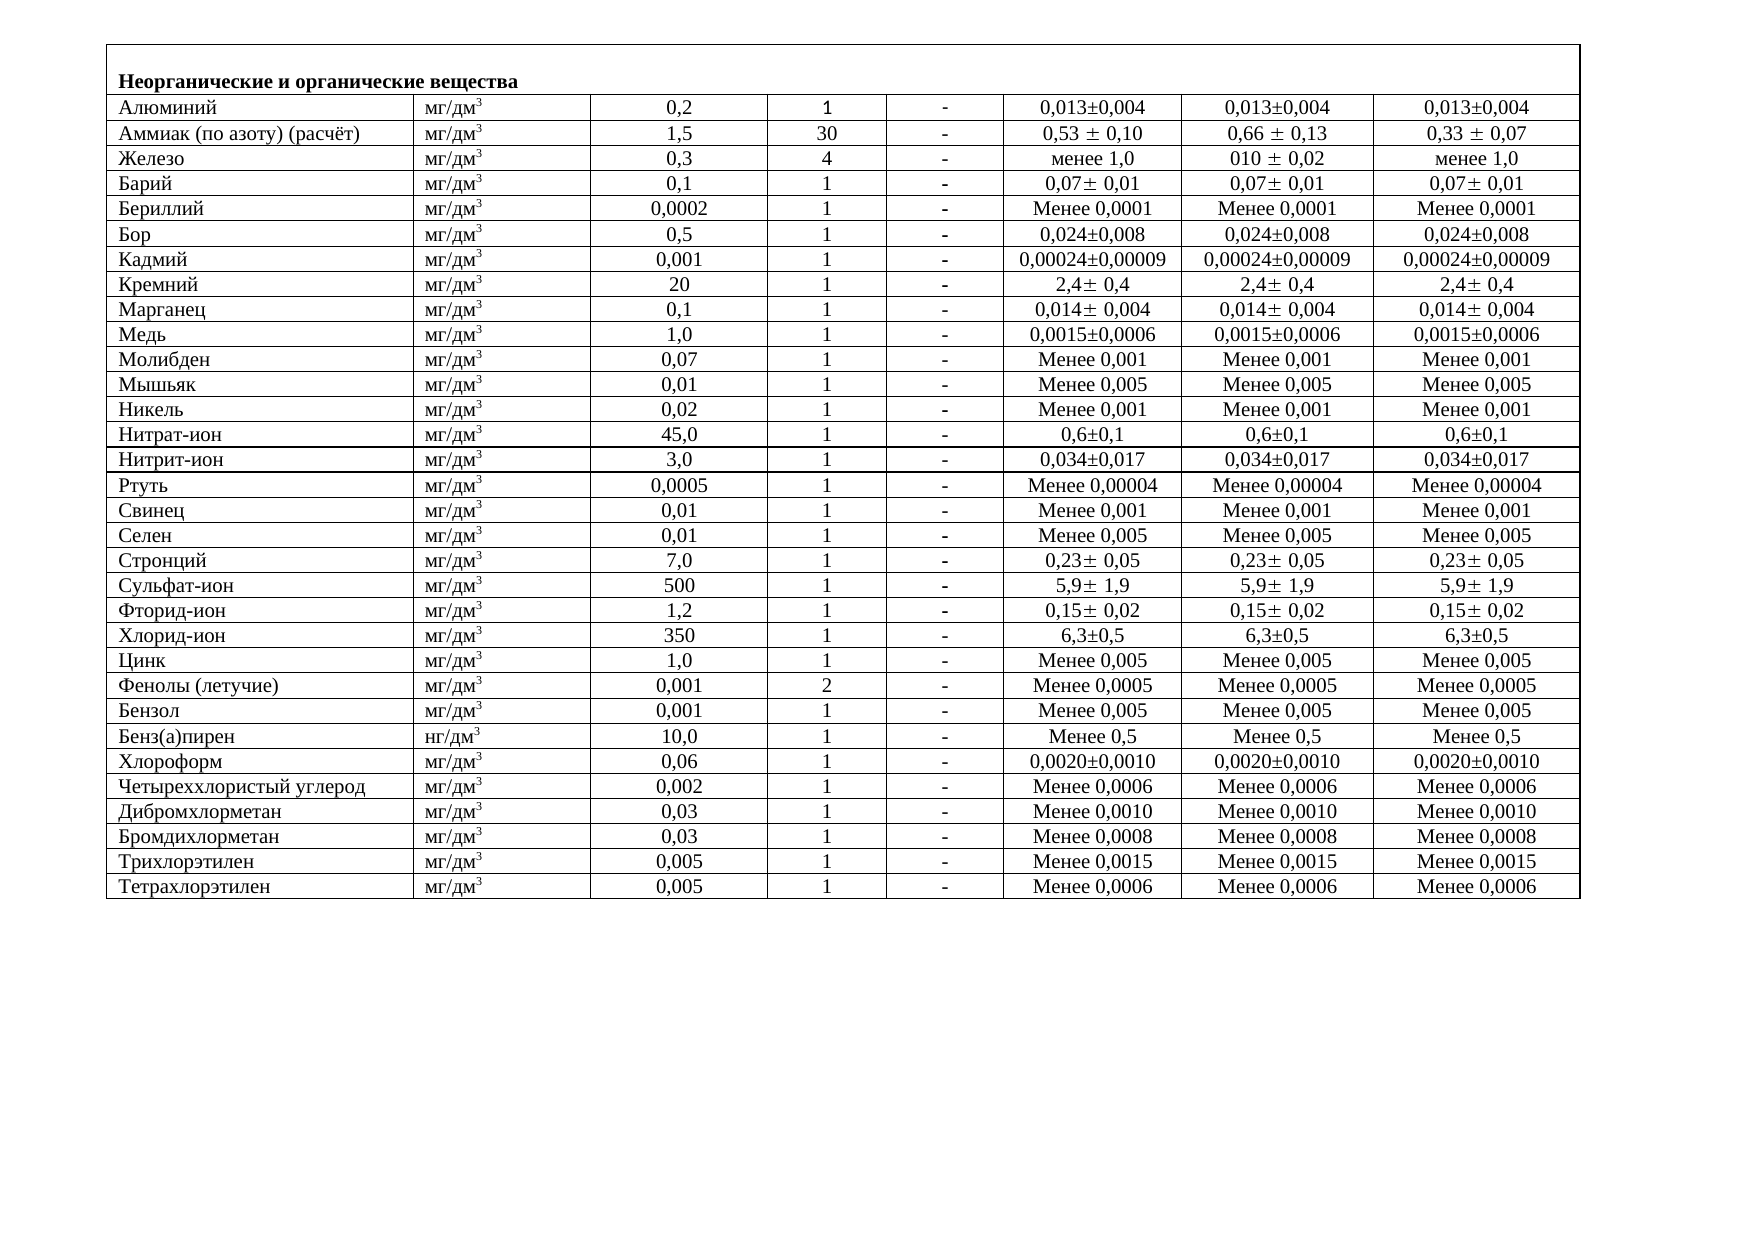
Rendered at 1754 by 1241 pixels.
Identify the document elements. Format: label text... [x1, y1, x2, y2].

table_cell 5,9 1,9 [1004, 573, 1181, 597]
table_cell Менее 0,0006 [1182, 774, 1373, 798]
table_cell 0,01 [591, 372, 767, 396]
table_cell - [887, 774, 1003, 798]
table_cell мг/дм3 [414, 95, 590, 120]
table_cell Менее 0,0001 [1004, 196, 1181, 220]
table_cell Менее 0,001 [1004, 397, 1181, 421]
table_cell 0,53 0,10 [1004, 121, 1181, 145]
table_cell 500 [591, 573, 767, 597]
table_cell Фенолы (летучие) [107, 673, 413, 697]
table_cell 10,0 [591, 724, 767, 748]
table_cell 0,15 0,02 [1182, 598, 1373, 622]
table_cell - [887, 121, 1003, 145]
table_cell 0,6±0,1 [1374, 422, 1579, 446]
table_cell 1 [768, 297, 886, 321]
table_cell 0,3 [591, 146, 767, 170]
table_cell 1 [768, 347, 886, 371]
table_cell 0,15 0,02 [1374, 598, 1579, 622]
table_cell 0,07 [591, 347, 767, 371]
table_cell 30 [768, 121, 886, 145]
table_cell 0,005 [591, 849, 767, 873]
table_cell мг/дм3 [414, 849, 590, 873]
table_cell Трихлорэтилен [107, 849, 413, 873]
table_cell 1 [768, 849, 886, 873]
table_cell 1 [768, 221, 886, 246]
table_cell 0,2 [591, 95, 767, 120]
table_cell 0,0015±0,0006 [1182, 322, 1373, 346]
table_cell мг/дм3 [414, 699, 590, 722]
table_cell Менее 0,5 [1182, 724, 1373, 748]
table_cell 1 [768, 322, 886, 346]
table_cell 0,02 [591, 397, 767, 421]
table_cell Барий [107, 171, 413, 195]
table_cell 0,1 [591, 171, 767, 195]
table_cell 1 [768, 573, 886, 597]
table_cell Свинец [107, 498, 413, 522]
table_cell Менее 0,0010 [1004, 799, 1181, 823]
table_cell 45,0 [591, 422, 767, 446]
table_cell Мышьяк [107, 372, 413, 396]
table_cell 1,0 [591, 322, 767, 346]
table_cell мг/дм3 [414, 523, 590, 547]
table_cell Хлорид-ион [107, 623, 413, 647]
table_cell 1 [768, 874, 886, 898]
table_cell 5,9 1,9 [1374, 573, 1579, 597]
table_cell 1 [768, 648, 886, 672]
table_cell Кадмий [107, 247, 413, 271]
table_cell Фторид-ион [107, 598, 413, 622]
table_cell 1,0 [591, 648, 767, 672]
table_cell 1 [768, 397, 886, 421]
table_cell 0,013±0,004 [1374, 95, 1579, 120]
table_cell нг/дм3 [414, 724, 590, 748]
table_cell Бензол [107, 699, 413, 722]
table_cell Аммиак (по азоту) (расчёт) [107, 121, 413, 145]
table_cell 0,00024±0,00009 [1182, 247, 1373, 271]
table_cell 2,4 0,4 [1004, 272, 1181, 296]
table_cell мг/дм3 [414, 774, 590, 798]
table_cell Менее 0,001 [1374, 498, 1579, 522]
table_cell 0,33 0,07 [1374, 121, 1579, 145]
table_cell Менее 0,001 [1004, 498, 1181, 522]
table_cell 2,4 0,4 [1182, 272, 1373, 296]
table_cell - [887, 297, 1003, 321]
table_cell 6,3±0,5 [1182, 623, 1373, 647]
table_cell 0,0002 [591, 196, 767, 220]
table_cell 0,013±0,004 [1004, 95, 1181, 120]
table_cell Медь [107, 322, 413, 346]
table_cell Неорганические и органические вещества [107, 45, 1579, 93]
table_cell 0,1 [591, 297, 767, 321]
table_cell 1 [768, 799, 886, 823]
table_cell Молибден [107, 347, 413, 371]
table_cell 0,23 0,05 [1374, 548, 1579, 572]
table_cell Менее 0,0001 [1374, 196, 1579, 220]
table_cell Менее 0,001 [1182, 498, 1373, 522]
table_cell 0,014 0,004 [1374, 297, 1579, 321]
table_cell Менее 0,005 [1374, 648, 1579, 672]
table_cell Менее 0,0008 [1374, 824, 1579, 848]
table_cell 0,0005 [591, 473, 767, 497]
table_cell 0,001 [591, 247, 767, 271]
table_cell Алюминий [107, 95, 413, 120]
table_cell мг/дм3 [414, 322, 590, 346]
table_cell Нитрит-ион [107, 448, 413, 471]
table_cell 2 [768, 673, 886, 697]
table_cell 0,034±0,017 [1374, 448, 1579, 471]
table_cell 0,034±0,017 [1182, 448, 1373, 471]
table_cell 1 [768, 171, 886, 195]
table_cell Менее 0,00004 [1182, 473, 1373, 497]
table_cell Четыреххлористый углерод [107, 774, 413, 798]
table_cell 0,01 [591, 523, 767, 547]
table_cell мг/дм3 [414, 196, 590, 220]
table_cell 1 [768, 774, 886, 798]
table_cell Менее 0,005 [1182, 699, 1373, 722]
table_cell 3,0 [591, 448, 767, 471]
table_cell 0,002 [591, 774, 767, 798]
table_cell Бор [107, 221, 413, 246]
table_cell мг/дм3 [414, 422, 590, 446]
table_cell 1 [768, 95, 886, 120]
table_cell Менее 0,0006 [1374, 874, 1579, 898]
table_cell 0,07 0,01 [1182, 171, 1373, 195]
table_cell - [887, 598, 1003, 622]
table_cell Менее 0,0015 [1374, 849, 1579, 873]
table_cell Менее 0,0010 [1182, 799, 1373, 823]
table_cell 0,013±0,004 [1182, 95, 1373, 120]
table_cell Менее 0,0010 [1374, 799, 1579, 823]
table_cell - [887, 473, 1003, 497]
table_cell - [887, 699, 1003, 722]
table_cell Менее 0,005 [1004, 372, 1181, 396]
table_cell - [887, 221, 1003, 246]
table_cell 1 [768, 498, 886, 522]
table_cell 1 [768, 724, 886, 748]
table_cell - [887, 799, 1003, 823]
table_cell - [887, 347, 1003, 371]
table_cell - [887, 548, 1003, 572]
table_cell Менее 0,001 [1182, 397, 1373, 421]
table_cell 0,01 [591, 498, 767, 522]
table_cell 1 [768, 749, 886, 773]
table_cell Менее 0,005 [1374, 372, 1579, 396]
table_cell Менее 0,00004 [1374, 473, 1579, 497]
table_cell 0,0015±0,0006 [1004, 322, 1181, 346]
table_cell 20 [591, 272, 767, 296]
table_cell мг/дм3 [414, 121, 590, 145]
table_cell Менее 0,0005 [1182, 673, 1373, 697]
table_cell Менее 0,005 [1182, 372, 1373, 396]
table_cell Менее 0,0015 [1182, 849, 1373, 873]
table_cell Менее 0,0005 [1004, 673, 1181, 697]
table_cell 1 [768, 247, 886, 271]
table_cell мг/дм3 [414, 824, 590, 848]
table_cell Менее 0,0005 [1374, 673, 1579, 697]
table_cell Ртуть [107, 473, 413, 497]
table_cell 1,2 [591, 598, 767, 622]
table_cell 1 [768, 272, 886, 296]
table_cell - [887, 272, 1003, 296]
table_cell - [887, 874, 1003, 898]
table_cell Менее 0,0015 [1004, 849, 1181, 873]
table_cell Нитрат-ион [107, 422, 413, 446]
table_cell - [887, 247, 1003, 271]
table_cell 1 [768, 523, 886, 547]
table_cell Бромдихлорметан [107, 824, 413, 848]
table_cell 1 [768, 422, 886, 446]
table_cell 010 0,02 [1182, 146, 1373, 170]
table_cell Железо [107, 146, 413, 170]
table_cell Менее 0,005 [1182, 648, 1373, 672]
table_cell мг/дм3 [414, 372, 590, 396]
table_cell мг/дм3 [414, 347, 590, 371]
table_cell - [887, 322, 1003, 346]
table_cell мг/дм3 [414, 648, 590, 672]
table_cell - [887, 372, 1003, 396]
table_cell Цинк [107, 648, 413, 672]
table_cell - [887, 724, 1003, 748]
table_cell Бериллий [107, 196, 413, 220]
table_cell мг/дм3 [414, 799, 590, 823]
table_cell мг/дм3 [414, 171, 590, 195]
table_cell - [887, 422, 1003, 446]
table_cell 0,07 0,01 [1374, 171, 1579, 195]
table_cell Селен [107, 523, 413, 547]
table_cell - [887, 749, 1003, 773]
table_cell 0,5 [591, 221, 767, 246]
table_cell менее 1,0 [1004, 146, 1181, 170]
table_cell Марганец [107, 297, 413, 321]
table_cell 0,001 [591, 673, 767, 697]
table_cell 0,23 0,05 [1182, 548, 1373, 572]
table_cell Менее 0,5 [1374, 724, 1579, 748]
table_cell мг/дм3 [414, 874, 590, 898]
table_cell Менее 0,0008 [1182, 824, 1373, 848]
table_cell Менее 0,0006 [1004, 774, 1181, 798]
table_cell мг/дм3 [414, 221, 590, 246]
table_cell 1 [768, 598, 886, 622]
table_cell 5,9 1,9 [1182, 573, 1373, 597]
table_cell Менее 0,005 [1374, 699, 1579, 722]
table_cell - [887, 196, 1003, 220]
table_cell Менее 0,001 [1374, 397, 1579, 421]
table_cell мг/дм3 [414, 623, 590, 647]
table_cell Менее 0,005 [1004, 699, 1181, 722]
table_cell Кремний [107, 272, 413, 296]
table_cell мг/дм3 [414, 498, 590, 522]
table_cell 1 [768, 448, 886, 471]
table_cell Сульфат-ион [107, 573, 413, 597]
table_cell 0,0020±0,0010 [1182, 749, 1373, 773]
table_cell мг/дм3 [414, 548, 590, 572]
table_cell мг/дм3 [414, 272, 590, 296]
table_cell Менее 0,005 [1374, 523, 1579, 547]
table_cell Менее 0,00004 [1004, 473, 1181, 497]
table_cell мг/дм3 [414, 247, 590, 271]
table_cell 0,034±0,017 [1004, 448, 1181, 471]
table_cell - [887, 448, 1003, 471]
table_cell - [887, 171, 1003, 195]
table_cell Менее 0,0008 [1004, 824, 1181, 848]
table_cell Менее 0,005 [1004, 523, 1181, 547]
table_cell 0,0020±0,0010 [1374, 749, 1579, 773]
table_cell Хлороформ [107, 749, 413, 773]
table_cell 1 [768, 473, 886, 497]
table_cell - [887, 849, 1003, 873]
table_cell 1 [768, 623, 886, 647]
table_cell 0,005 [591, 874, 767, 898]
table_cell 0,6±0,1 [1182, 422, 1373, 446]
table_cell 4 [768, 146, 886, 170]
table_cell мг/дм3 [414, 749, 590, 773]
table_cell 0,014 0,004 [1004, 297, 1181, 321]
table_cell 0,00024±0,00009 [1374, 247, 1579, 271]
table_cell мг/дм3 [414, 598, 590, 622]
table_cell Менее 0,001 [1182, 347, 1373, 371]
table_cell - [887, 498, 1003, 522]
table_cell менее 1,0 [1374, 146, 1579, 170]
table_cell 350 [591, 623, 767, 647]
table_cell Менее 0,001 [1004, 347, 1181, 371]
table_cell 0,23 0,05 [1004, 548, 1181, 572]
table_cell 0,15 0,02 [1004, 598, 1181, 622]
table_cell Тетрахлорэтилен [107, 874, 413, 898]
table_cell 7,0 [591, 548, 767, 572]
table_cell 0,03 [591, 824, 767, 848]
table_cell мг/дм3 [414, 397, 590, 421]
table_cell Менее 0,5 [1004, 724, 1181, 748]
table_cell 0,00024±0,00009 [1004, 247, 1181, 271]
table_cell Менее 0,005 [1004, 648, 1181, 672]
table_cell 0,014 0,004 [1182, 297, 1373, 321]
table_cell 0,024±0,008 [1182, 221, 1373, 246]
table_cell мг/дм3 [414, 573, 590, 597]
table_cell 1 [768, 699, 886, 722]
table_cell мг/дм3 [414, 473, 590, 497]
table_cell Дибромхлорметан [107, 799, 413, 823]
table_cell Никель [107, 397, 413, 421]
table_cell 0,0015±0,0006 [1374, 322, 1579, 346]
table_cell 1 [768, 196, 886, 220]
table_cell мг/дм3 [414, 673, 590, 697]
table_cell 0,66 0,13 [1182, 121, 1373, 145]
table_cell Менее 0,0006 [1004, 874, 1181, 898]
table_cell мг/дм3 [414, 146, 590, 170]
table_cell 0,0020±0,0010 [1004, 749, 1181, 773]
table_cell Менее 0,001 [1374, 347, 1579, 371]
table_cell 2,4 0,4 [1374, 272, 1579, 296]
table_cell - [887, 573, 1003, 597]
table_cell - [887, 623, 1003, 647]
table_cell Менее 0,0006 [1374, 774, 1579, 798]
table_cell мг/дм3 [414, 448, 590, 471]
table_cell - [887, 523, 1003, 547]
table_cell 0,024±0,008 [1004, 221, 1181, 246]
table_cell 0,001 [591, 699, 767, 722]
table_cell 0,024±0,008 [1374, 221, 1579, 246]
table_cell Менее 0,0006 [1182, 874, 1373, 898]
table_cell - [887, 95, 1003, 120]
table_cell 1 [768, 548, 886, 572]
table_cell 1,5 [591, 121, 767, 145]
table_cell 1 [768, 824, 886, 848]
table_cell 0,07 0,01 [1004, 171, 1181, 195]
table_cell 6,3±0,5 [1374, 623, 1579, 647]
table_cell Стронций [107, 548, 413, 572]
table_cell 0,6±0,1 [1004, 422, 1181, 446]
table_cell 6,3±0,5 [1004, 623, 1181, 647]
table_cell - [887, 673, 1003, 697]
table_cell мг/дм3 [414, 297, 590, 321]
table_cell Бенз(а)пирен [107, 724, 413, 748]
table_cell Менее 0,0001 [1182, 196, 1373, 220]
table_cell 0,06 [591, 749, 767, 773]
table_cell Менее 0,005 [1182, 523, 1373, 547]
table_cell - [887, 146, 1003, 170]
table_cell - [887, 648, 1003, 672]
table_cell 0,03 [591, 799, 767, 823]
table_cell - [887, 397, 1003, 421]
table_cell 1 [768, 372, 886, 396]
table_cell - [887, 824, 1003, 848]
